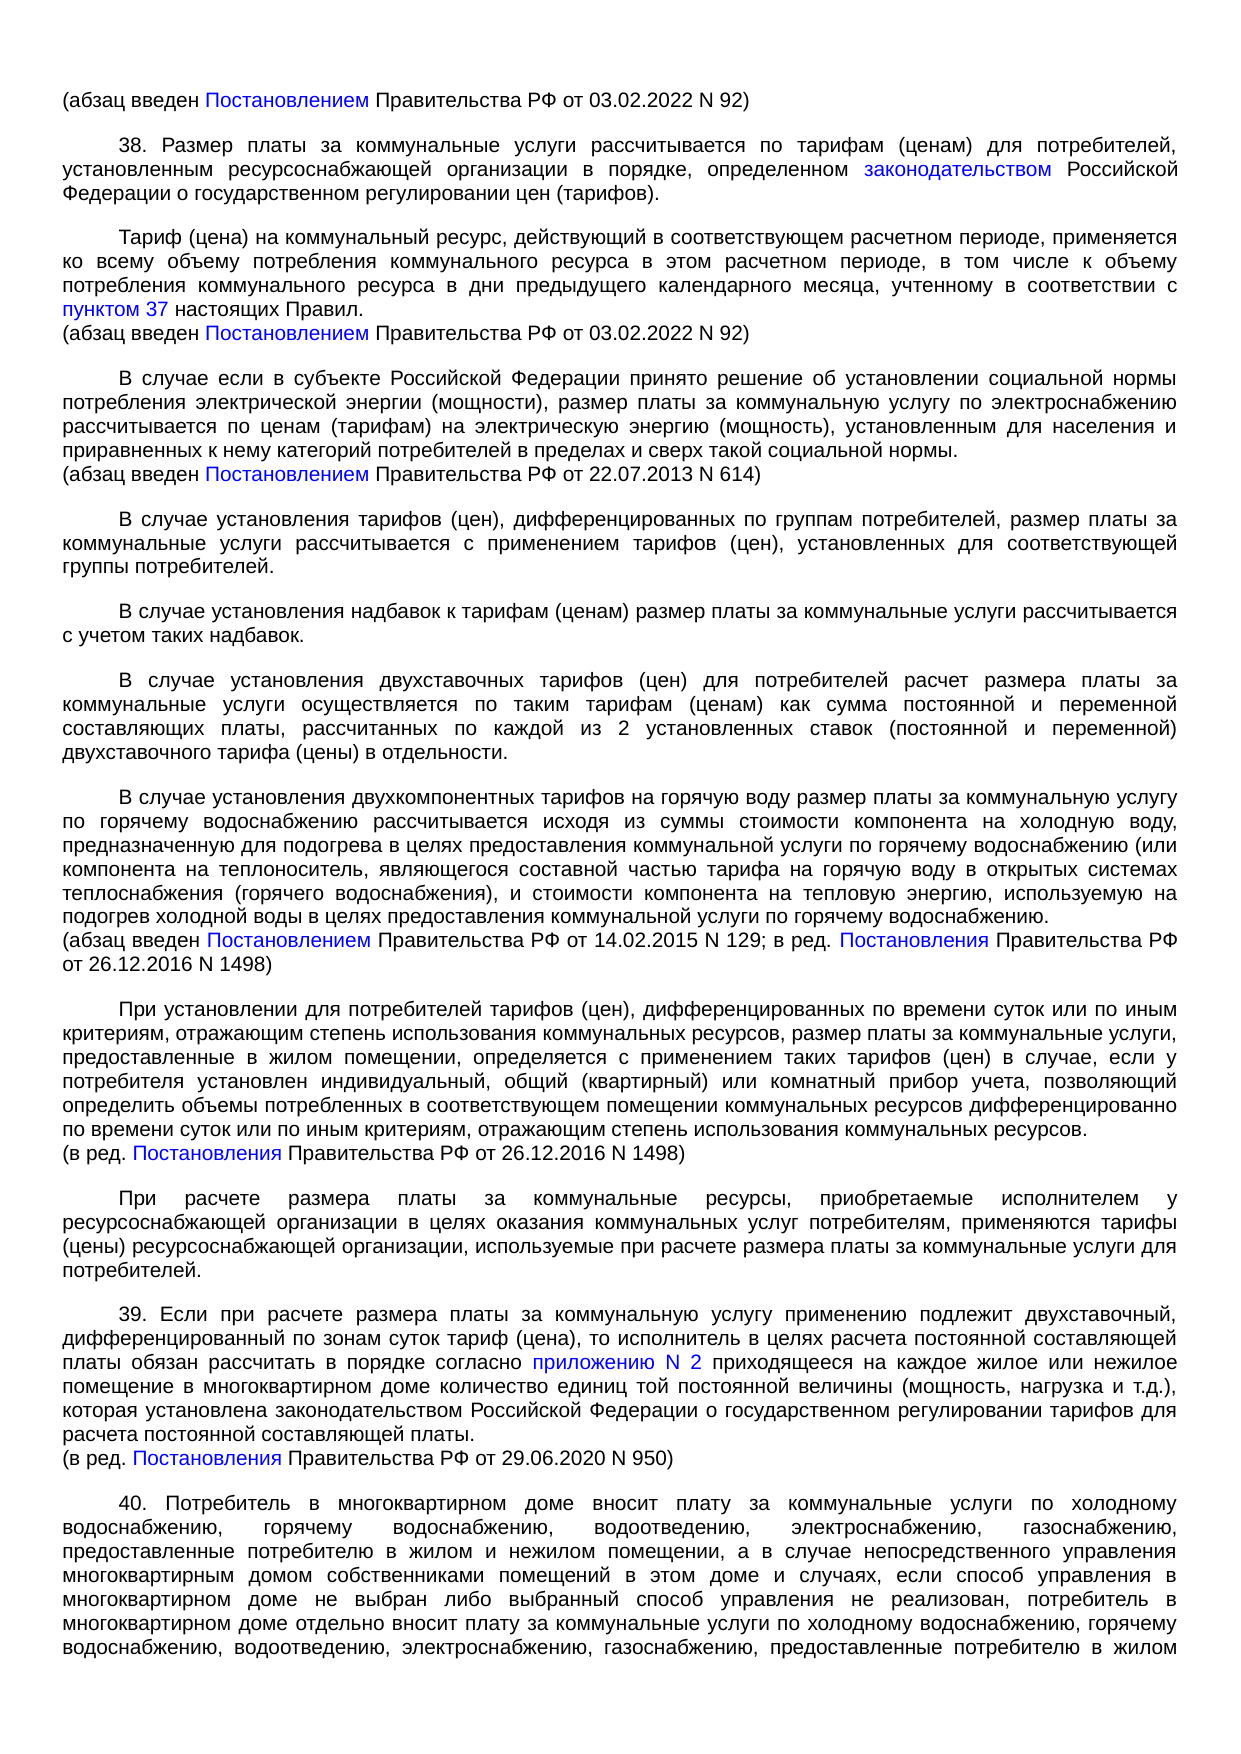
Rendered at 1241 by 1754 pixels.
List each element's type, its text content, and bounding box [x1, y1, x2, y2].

text При расчете размера платы за коммунальные ресурсы, приобретаемые исполнителем у ресурсоснабжающей организации в целях оказания коммунальных услуг потребителям, применяются тарифы (цены) ресурсоснабжающей организации, используемые при расчете размера платы за коммунальные услуги для потребителей. [62, 1186, 1178, 1281]
text (абзац введен Постановлением Правительства РФ от 03.02.2022 N 92) [62, 321, 1178, 345]
text (в ред. Постановления Правительства РФ от 29.06.2020 N 950) [62, 1446, 1178, 1470]
text 39. Если при расчете размера платы за коммунальную услугу применению подлежит двухставочный, дифференцированный по зонам суток тариф (цена), то исполнитель в целях расчета постоянной составляющей платы обязан рассчитать в порядке согласно приложению N 2 приходящееся на каждое жилое или нежилое помещение в многоквартирном доме количество единиц той постоянной величины (мощность, нагрузка и т.д.), которая установлена законодательством Российской Федерации о государственном регулировании тарифов для расчета постоянной составляющей платы. [62, 1302, 1178, 1446]
text При установлении для потребителей тарифов (цен), дифференцированных по времени суток или по иным критериям, отражающим степень использования коммунальных ресурсов, размер платы за коммунальные услуги, предоставленные в жилом помещении, определяется с применением таких тарифов (цен) в случае, если у потребителя установлен индивидуальный, общий (квартирный) или комнатный прибор учета, позволяющий определить объемы потребленных в соответствующем помещении коммунальных ресурсов дифференцированно по времени суток или по иным критериям, отражающим степень использования коммунальных ресурсов. [62, 997, 1178, 1141]
text В случае установления тарифов (цен), дифференцированных по группам потребителей, размер платы за коммунальные услуги рассчитывается с применением тарифов (цен), установленных для соответствующей группы потребителей. [62, 506, 1178, 578]
text Тариф (цена) на коммунальный ресурс, действующий в соответствующем расчетном периоде, применяется ко всему объему потребления коммунального ресурса в этом расчетном периоде, в том числе к объему потребления коммунального ресурса в дни предыдущего календарного месяца, учтенному в соответствии с пунктом 37 настоящих Правил. [62, 225, 1178, 321]
text В случае установления двухкомпонентных тарифов на горячую воду размер платы за коммунальную услугу по горячему водоснабжению рассчитывается исходя из суммы стоимости компонента на холодную воду, предназначенную для подогрева в целях предоставления коммунальной услуги по горячему водоснабжению (или компонента на теплоноситель, являющегося составной частью тарифа на горячую воду в открытых системах теплоснабжения (горячего водоснабжения), и стоимости компонента на тепловую энергию, используемую на подогрев холодной воды в целях предоставления коммунальной услуги по горячему водоснабжению. [62, 784, 1178, 928]
text (абзац введен Постановлением Правительства РФ от 22.07.2013 N 614) [62, 462, 1178, 486]
text В случае установления надбавок к тарифам (ценам) размер платы за коммунальные услуги рассчитывается с учетом таких надбавок. [62, 599, 1178, 647]
text В случае если в субъекте Российской Федерации принято решение об установлении социальной нормы потребления электрической энергии (мощности), размер платы за коммунальную услугу по электроснабжению рассчитывается по ценам (тарифам) на электрическую энергию (мощность), установленным для населения и приравненных к нему категорий потребителей в пределах и сверх такой социальной нормы. [62, 366, 1178, 462]
text В случае установления двухставочных тарифов (цен) для потребителей расчет размера платы за коммунальные услуги осуществляется по таким тарифам (ценам) как сумма постоянной и переменной составляющих платы, рассчитанных по каждой из 2 установленных ставок (постоянной и переменной) двухставочного тарифа (цены) в отдельности. [62, 668, 1178, 764]
text (абзац введен Постановлением Правительства РФ от 03.02.2022 N 92) [62, 88, 1178, 112]
text (в ред. Постановления Правительства РФ от 26.12.2016 N 1498) [62, 1141, 1178, 1165]
text 38. Размер платы за коммунальные услуги рассчитывается по тарифам (ценам) для потребителей, установленным ресурсоснабжающей организации в порядке, определенном законодательством Российской Федерации о государственном регулировании цен (тарифов). [62, 132, 1178, 204]
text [62, 1491, 1178, 1658]
text (абзац введен Постановлением Правительства РФ от 14.02.2015 N 129; в ред. Постановления Правительства РФ от 26.12.2016 N 1498) [62, 928, 1178, 976]
